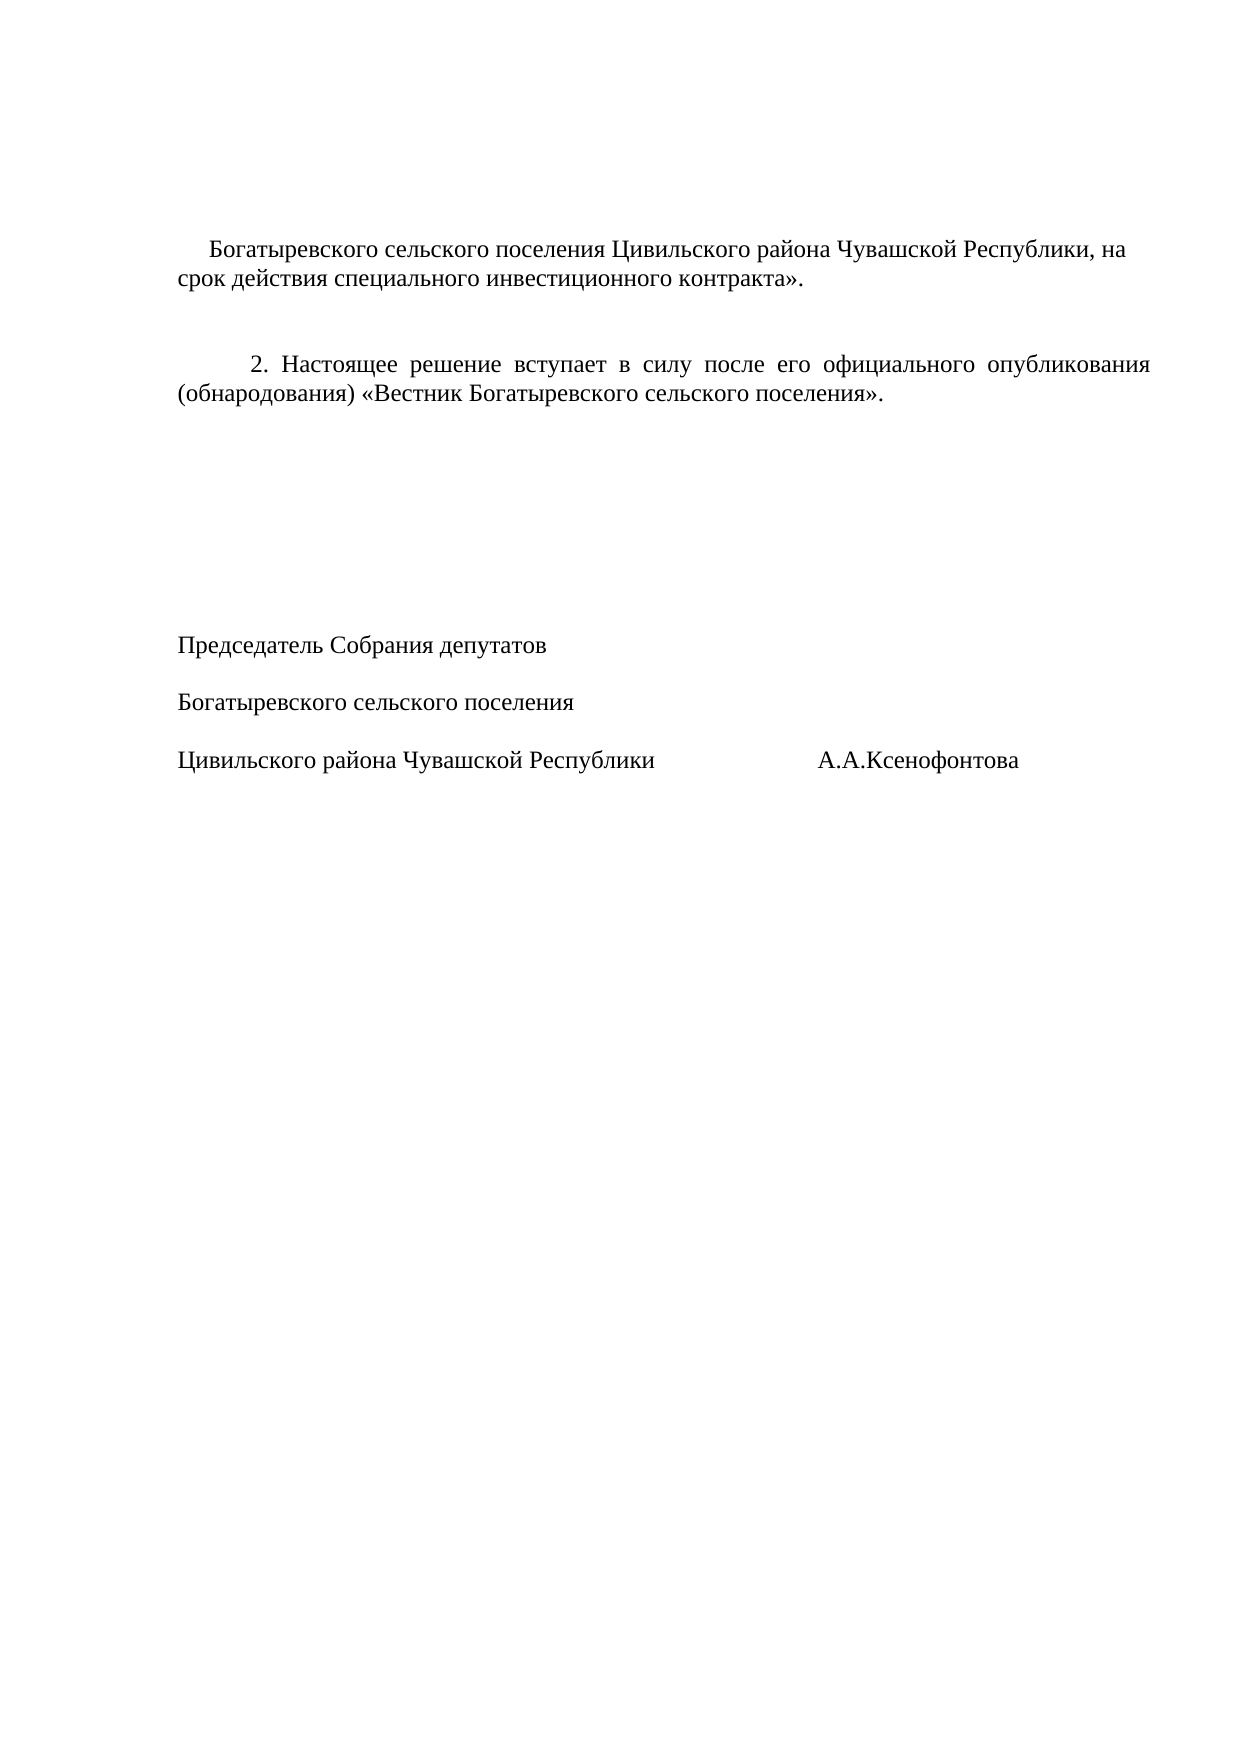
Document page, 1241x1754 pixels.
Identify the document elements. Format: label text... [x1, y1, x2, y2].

text Богатыревского сельского поселения [177, 687, 1152, 716]
text 2. Настоящее решение вступает в силу после его официального опубликования (обнародования) «Вестник Богатыревского сельского поселения». [177, 349, 1152, 407]
text Цивильского района Чувашской Республики А.А.Ксенофонтова [177, 745, 1152, 773]
text Председатель Собрания депутатов [177, 630, 1152, 658]
text Богатыревского сельского поселения Цивильского района Чувашской Республики, на срок действия специального инвестиционного контракта». [177, 234, 1152, 291]
